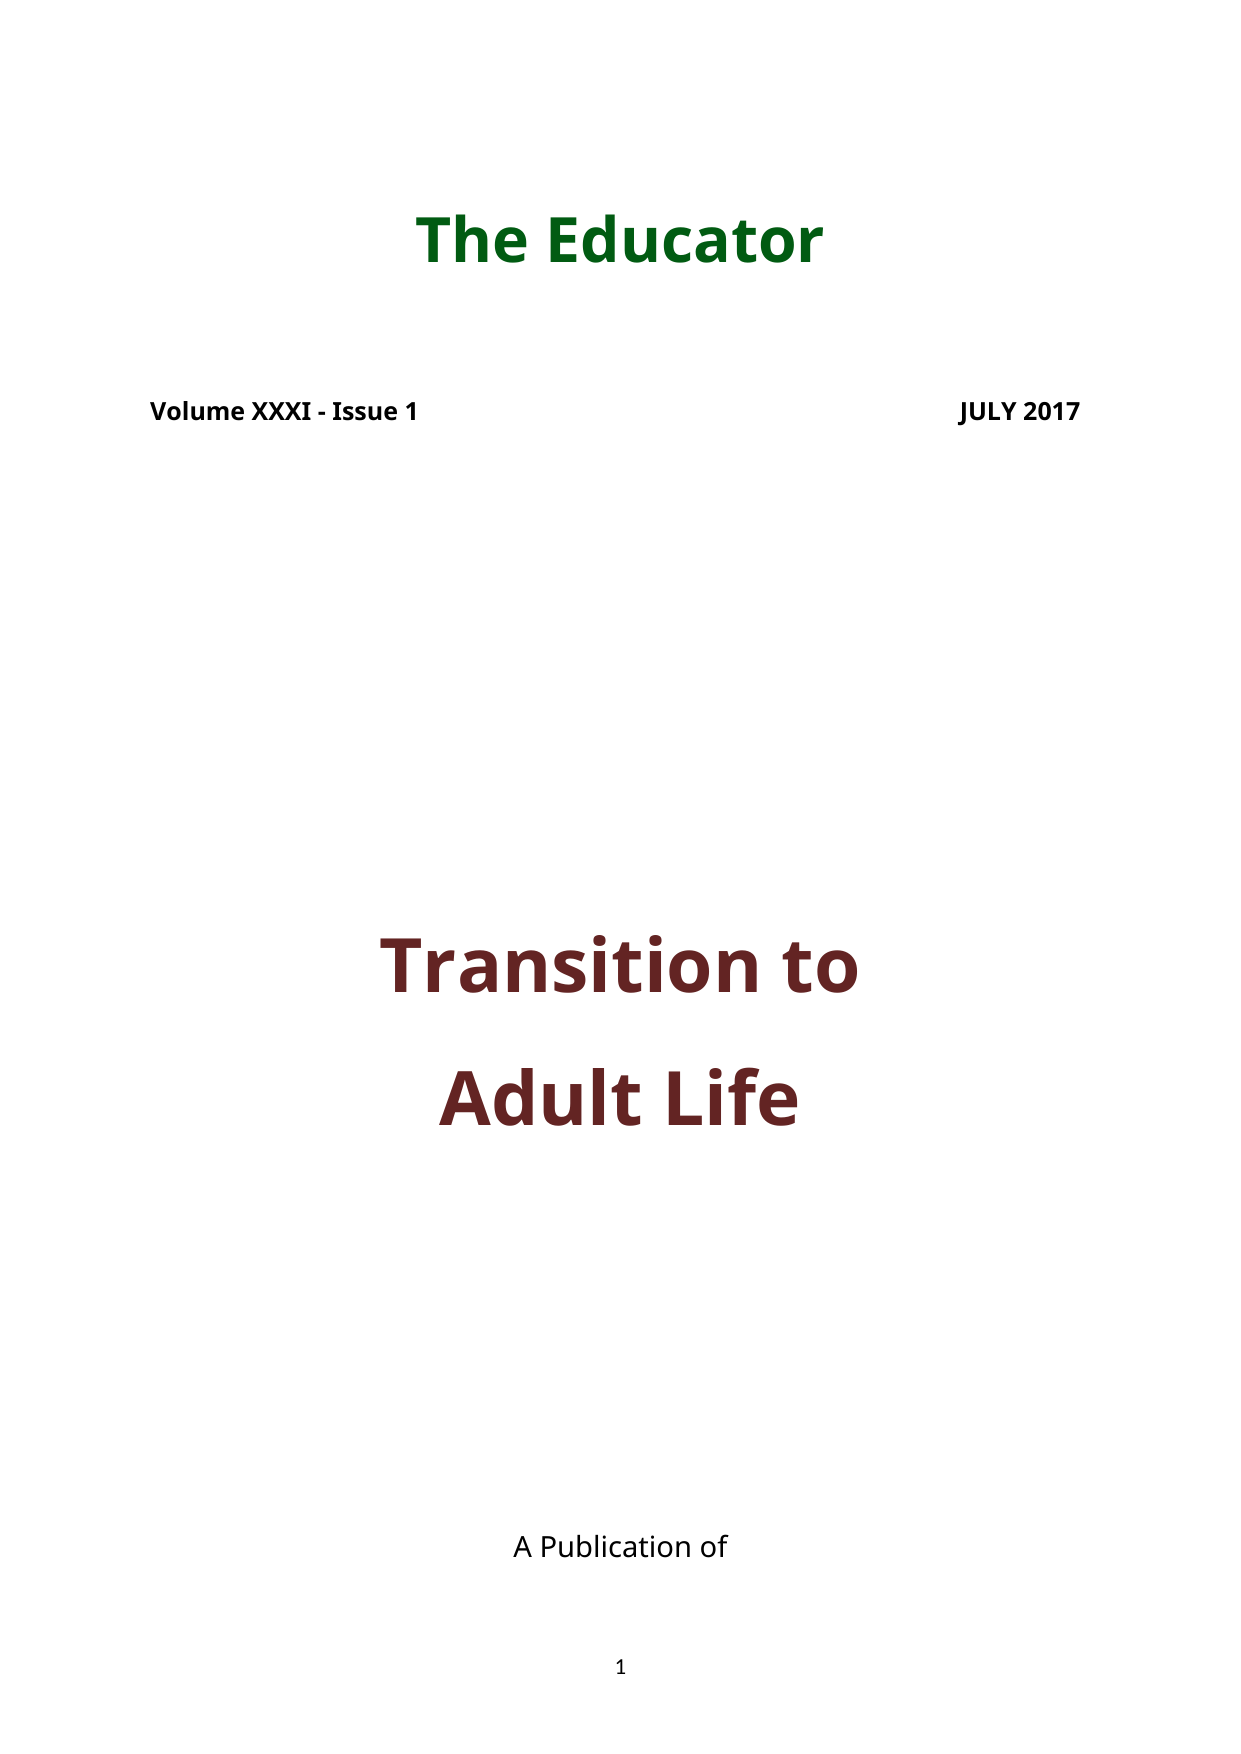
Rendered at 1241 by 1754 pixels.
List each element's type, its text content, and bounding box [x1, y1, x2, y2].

text The Educator [150, 196, 1090, 281]
text Volume XXXI - Issue 1 JULY 2017 [150, 393, 1090, 428]
text Transition to [150, 912, 1090, 1014]
text Adult Life [150, 1045, 1090, 1147]
text A Publication of [150, 1526, 1090, 1566]
